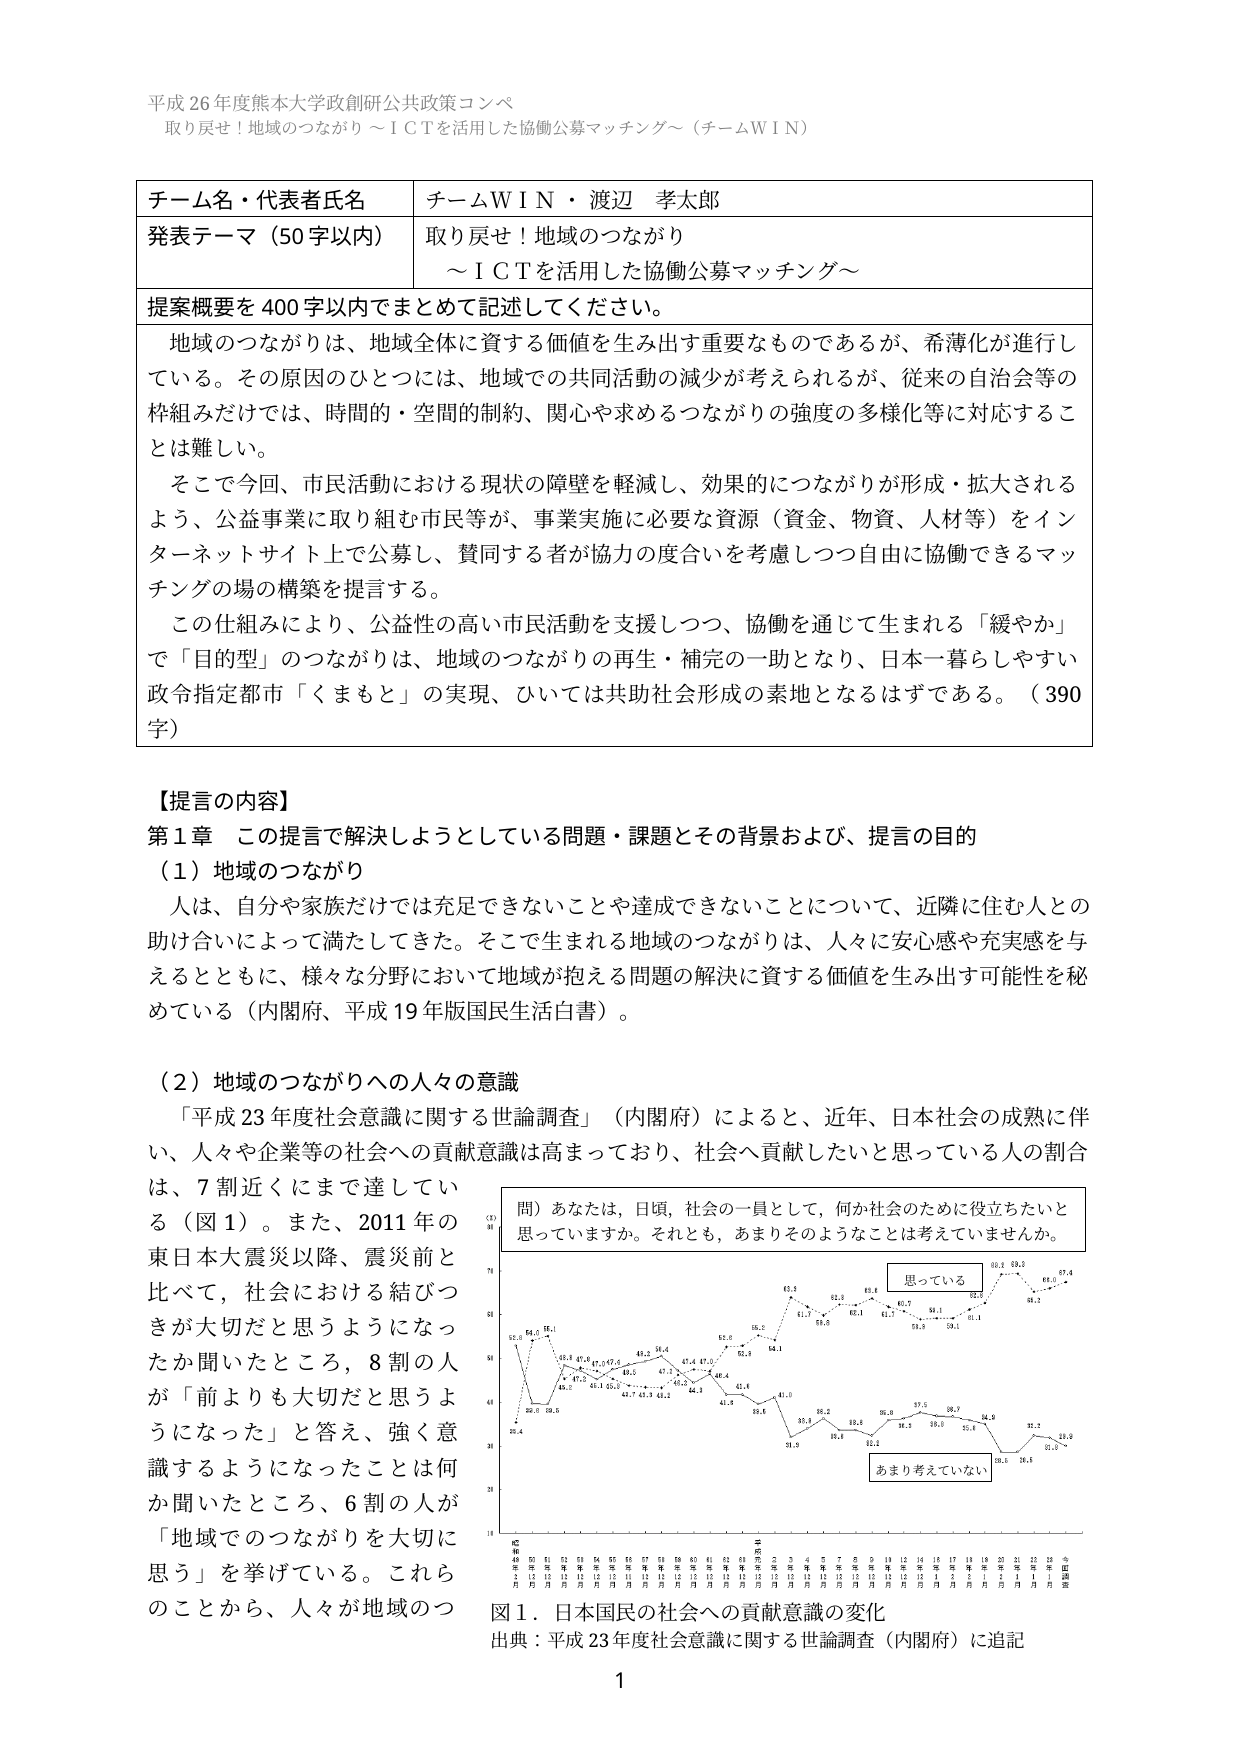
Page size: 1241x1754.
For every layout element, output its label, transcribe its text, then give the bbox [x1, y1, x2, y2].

text （２）地域のつながりへの人々の意識 [148, 1063, 1092, 1098]
table_cell 取り戻せ！地域のつながり ～ＩＣＴを活用した協働公募マッチング～ [414, 217, 1092, 287]
table_header チーム名・代表者氏名 [137, 181, 413, 216]
table_cell 地域のつながりは、地域全体に資する価値を生み出す重要なものであるが、希薄化が進行している。その原因のひとつには、地域での共同活動の減少が考えられるが、従来の自治会等の枠組みだけでは、時間的・空間的制約、関心や求めるつながりの強度の多様化等に対応することは難しい。 そこで今回、市民活動における現状の障壁を軽減し、効果的につながりが形成・拡大されるよう、公益事業に取り組む市民等が、事業実施に必要な資源（資金、物資、人材等）をインターネットサイト上で公募し、賛同する者が協力の度合いを考慮しつつ自由に協働できるマッチングの場の構築を提言する。 この仕組みにより、公益性の高い市民活動を支援しつつ、協働を通じて生まれる「緩やか」で「目的型」のつながりは、地域のつながりの再生・補完の一助となり、日本一暮らしやすい政令指定都市「くまもと」の実現、ひいては共助社会形成の素地となるはずである。（390字） [137, 325, 1092, 746]
text 第１章 この提言で解決しようとしている問題・課題とその背景および、提言の目的 [148, 817, 1092, 852]
text 人は、自分や家族だけでは充足できないことや達成できないことについて、近隣に住む人との助け合いによって満たしてきた。そこで生まれる地域のつながりは、人々に安心感や充実感を与えるとともに、様々な分野において地域が抱える問題の解決に資する価値を生み出す可能性を秘めている（内閣府、平成19年版国民生活白書）。 [148, 887, 1092, 1028]
table_header チームＷＩＮ ・ 渡辺 孝太郎 [414, 181, 1092, 216]
text （１）地域のつながり [148, 852, 1092, 887]
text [148, 1098, 1092, 1624]
picture [476, 1188, 1092, 1592]
table_cell 発表テーマ（50字以内） [137, 217, 413, 287]
text 【提言の内容】 [148, 782, 1092, 817]
table_cell 提案概要を400字以内でまとめて記述してください。 [137, 289, 1092, 323]
